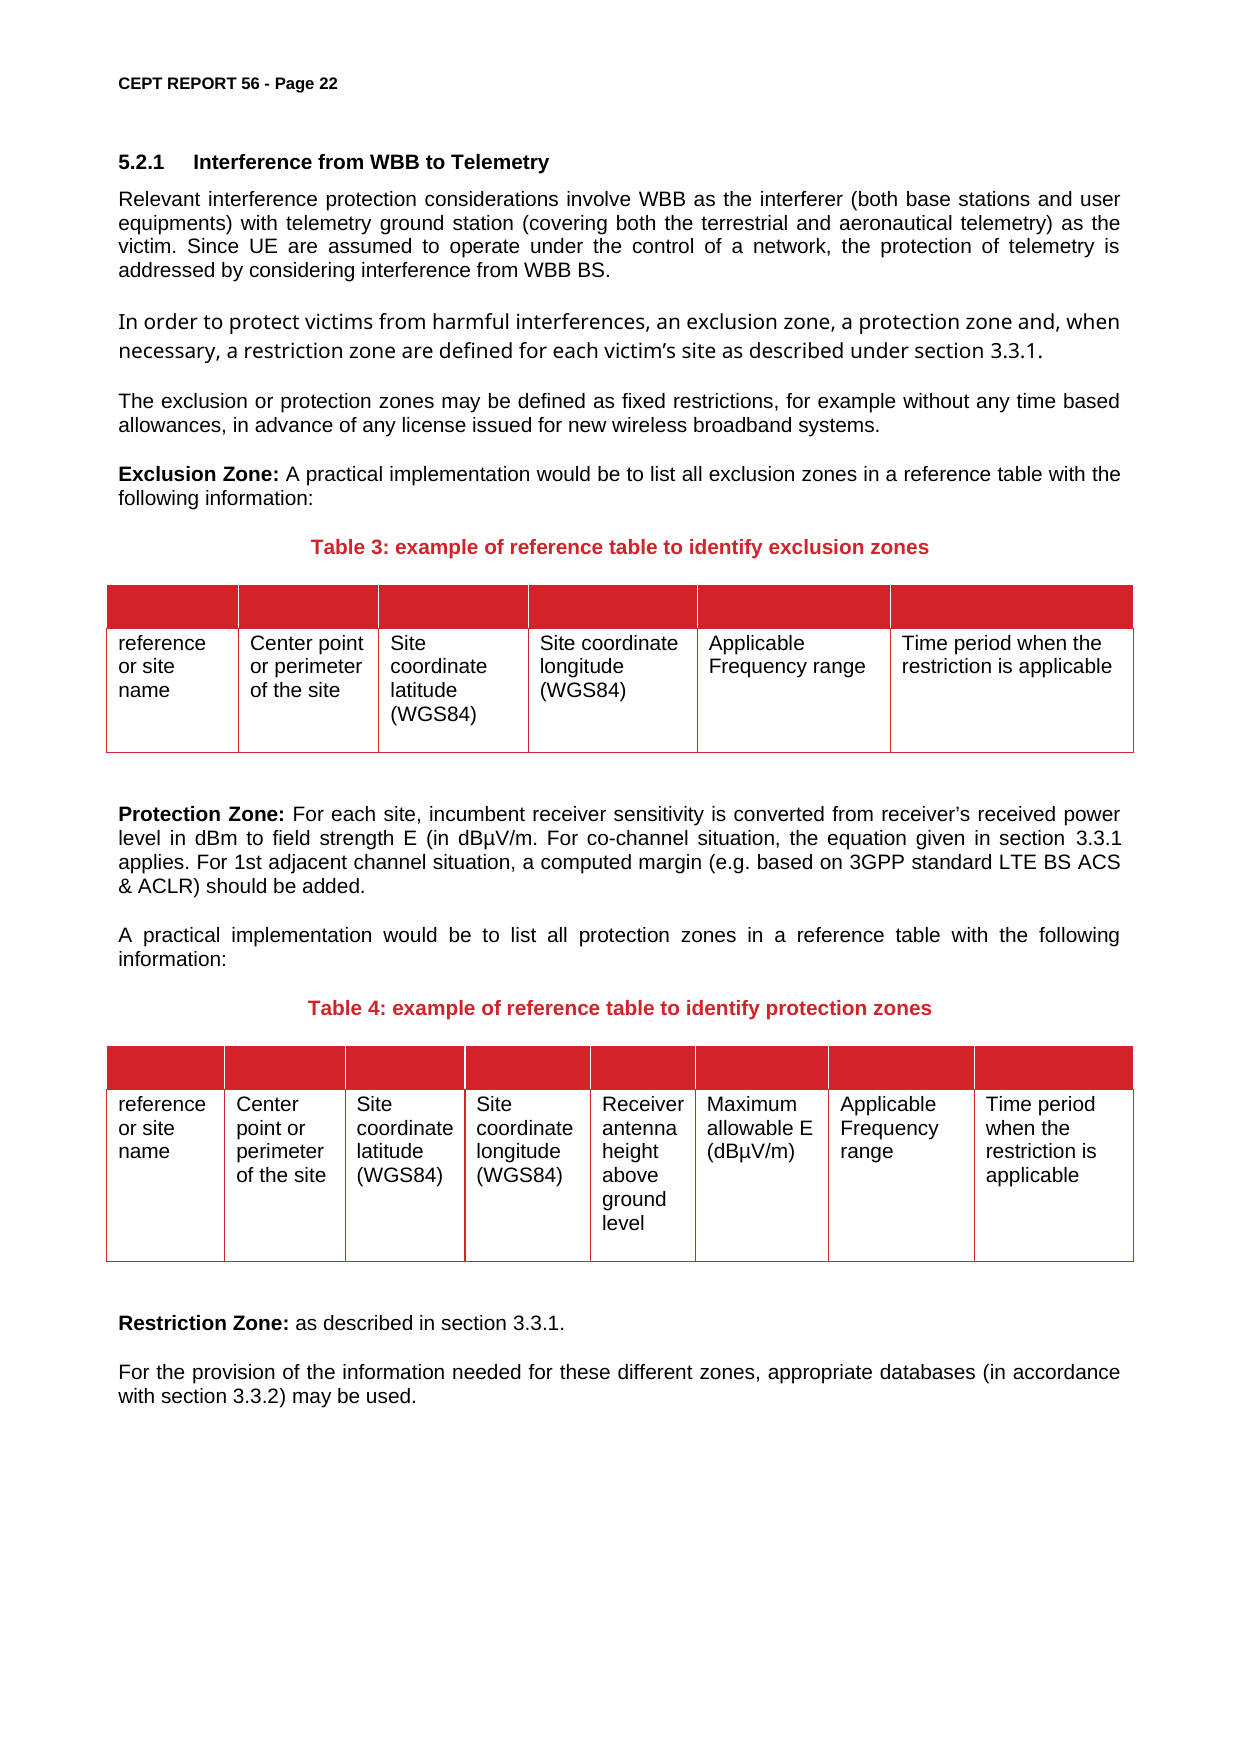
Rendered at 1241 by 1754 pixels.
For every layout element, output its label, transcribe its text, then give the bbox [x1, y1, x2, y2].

table_header [891, 585, 1133, 628]
table_cell Center point or perimeter of the site [225, 1090, 345, 1261]
text In order to protect victims from harmful interferences, an exclusion zone, a protection zone and, when necessary, a restriction zone are defined for each victim’s site as described under section 3.3.1. [118, 307, 1122, 364]
table_cell Site coordinate longitude (WGS84) [466, 1090, 590, 1261]
table_cell Site coordinate latitude (WGS84) [346, 1090, 464, 1261]
text Protection Zone: For each site, incumbent receiver sensitivity is converted from receiver’s received power level in dBm to field strength E (in dBµV/m. For co-channel situation, the equation given in section 3.3.1 applies. For 1st adjacent channel situation, a computed margin (e.g. based on 3GPP standard LTE BS ACS & ACLR) should be added. [118, 802, 1122, 898]
text A practical implementation would be to list all protection zones in a reference table with the following information: [118, 923, 1122, 971]
table_header [698, 585, 890, 628]
subtitle Interference from WBB to Telemetry [118, 150, 1122, 174]
table_header [107, 585, 238, 628]
table_cell Applicable Frequency range [829, 1090, 974, 1261]
table_header [696, 1046, 828, 1089]
table_cell reference or site name [107, 1090, 224, 1261]
text Table 3: example of reference table to identify exclusion zones [118, 535, 1122, 559]
table_cell Site coordinate latitude (WGS84) [379, 629, 528, 752]
table_header [829, 1046, 974, 1089]
table_header [225, 1046, 345, 1089]
text Exclusion Zone: A practical implementation would be to list all exclusion zones in a reference table with the following information: [118, 462, 1122, 510]
table_cell reference or site name [107, 629, 238, 752]
text For the provision of the information needed for these different zones, appropriate databases (in accordance with section 3.3.2) may be used. [118, 1360, 1122, 1408]
table_cell Center point or perimeter of the site [239, 629, 378, 752]
table_header [466, 1046, 590, 1089]
text Restriction Zone: as described in section 3.3.1. [118, 1311, 1122, 1335]
text Relevant interference protection considerations involve WBB as the interferer (both base stations and user equipments) with telemetry ground station (covering both the terrestrial and aeronautical telemetry) as the victim. Since UE are assumed to operate under the control of a network, the protection of telemetry is addressed by considering interference from WBB BS. [118, 186, 1122, 282]
table_cell Site coordinate longitude (WGS84) [529, 629, 697, 752]
table_header [591, 1046, 695, 1089]
text Table 4: example of reference table to identify protection zones [118, 996, 1122, 1020]
text The exclusion or protection zones may be defined as fixed restrictions, for example without any time based allowances, in advance of any license issued for new wireless broadband systems. [118, 389, 1122, 437]
table_cell Maximum allowable E (dBµV/m) [696, 1090, 828, 1261]
table_cell Time period when the restriction is applicable [891, 629, 1133, 752]
table_header [107, 1046, 224, 1089]
table_header [239, 585, 378, 628]
table_cell Receiver antenna height above ground level [591, 1090, 695, 1261]
table_cell Applicable Frequency range [698, 629, 890, 752]
table_header [346, 1046, 464, 1089]
table_header [529, 585, 697, 628]
table_header [379, 585, 528, 628]
table_header [975, 1046, 1133, 1089]
table_cell Time period when the restriction is applicable [975, 1090, 1133, 1261]
